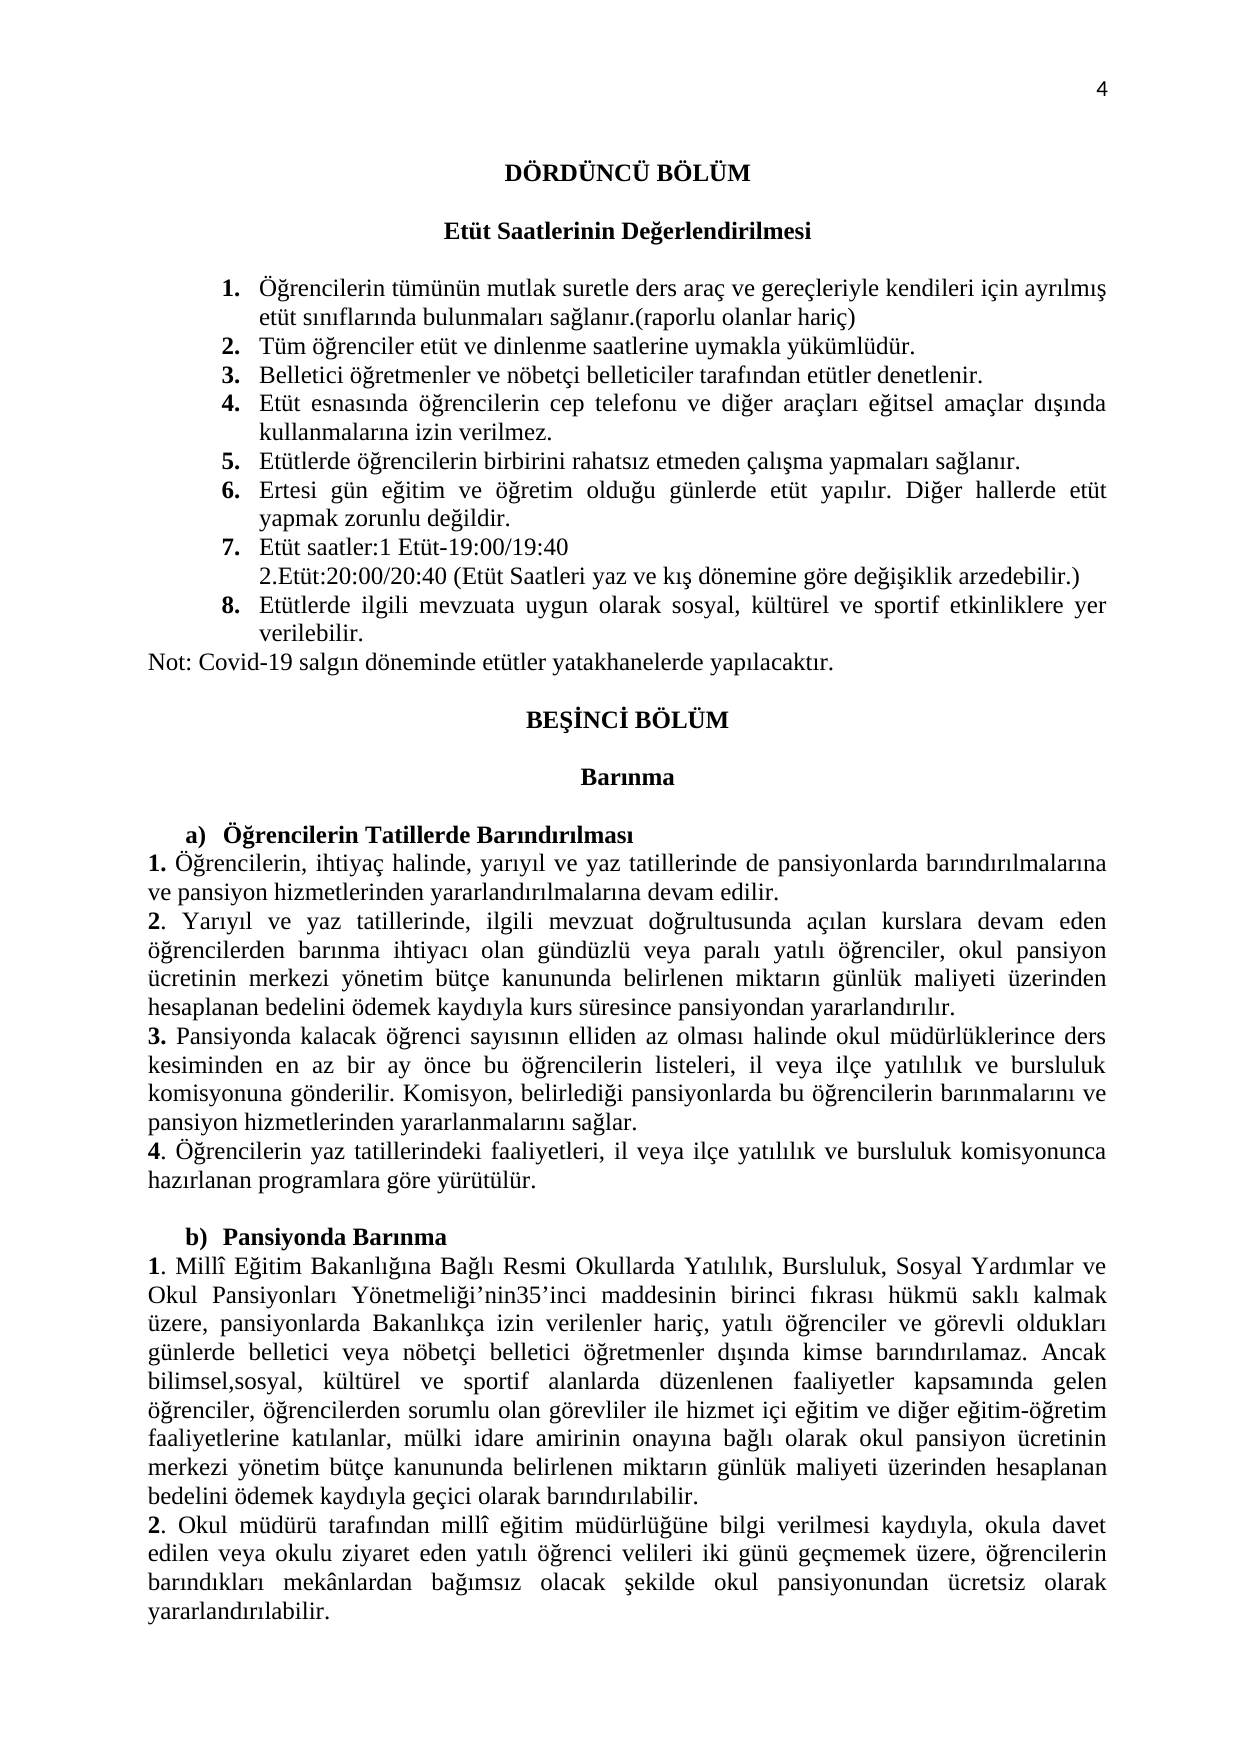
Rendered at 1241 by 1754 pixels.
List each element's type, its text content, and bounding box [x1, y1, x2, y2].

text 2. Yarıyıl ve yaz tatillerinde, ilgili mevzuat doğrultusunda açılan kurslara devam eden öğrencilerden barınma ihtiyacı olan gündüzlü veya paralı yatılı öğrenciler, okul pansiyon ücretinin merkezi yönetim bütçe kanununda belirlenen miktarın günlük maliyeti üzerinden hesaplanan bedelini ödemek kaydıyla kurs süresince pansiyondan yararlandırılır. [148, 906, 1107, 1021]
list Etüt saatler:1 Etüt-19:00/19:40 [221, 532, 1107, 561]
text 2. Okul müdürü tarafından millî eğitim müdürlüğüne bilgi verilmesi kaydıyla, okula davet edilen veya okulu ziyaret eden yatılı öğrenci velileri iki günü geçmemek üzere, öğrencilerin barındıkları mekânlardan bağımsız olacak şekilde okul pansiyonundan ücretsiz olarak yararlandırılabilir. [148, 1510, 1107, 1625]
text 4. Öğrencilerin yaz tatillerindeki faaliyetleri, il veya ilçe yatılılık ve bursluluk komisyonunca hazırlanan programlara göre yürütülür. [148, 1136, 1107, 1193]
list Tüm öğrenciler etüt ve dinlenme saatlerine uymakla yükümlüdür. [221, 331, 1107, 360]
list Etütlerde öğrencilerin birbirini rahatsız etmeden çalışma yapmaları sağlanır. [221, 446, 1107, 475]
text Etüt Saatlerinin Değerlendirilmesi [148, 216, 1107, 245]
text Barınma [148, 762, 1107, 791]
list Pansiyonda Barınma [185, 1222, 1107, 1251]
list 2.Etüt:20:00/20:40 (Etüt Saatleri yaz ve kış dönemine göre değişiklik arzedebilir.) [259, 561, 1107, 590]
text 1. Öğrencilerin, ihtiyaç halinde, yarıyıl ve yaz tatillerinde de pansiyonlarda barındırılmalarına ve pansiyon hizmetlerinden yararlandırılmalarına devam edilir. [148, 848, 1107, 906]
text DÖRDÜNCÜ BÖLÜM [148, 158, 1107, 187]
list Öğrencilerin tümünün mutlak suretle ders araç ve gereçleriyle kendileri için ayrılmış etüt sınıflarında bulunmaları sağlanır.(raporlu olanlar hariç) [221, 273, 1107, 331]
list Öğrencilerin Tatillerde Barındırılması [185, 820, 1107, 848]
list Etütlerde ilgili mevzuata uygun olarak sosyal, kültürel ve sportif etkinliklere yer verilebilir. [221, 590, 1107, 647]
text 1. Millî Eğitim Bakanlığına Bağlı Resmi Okullarda Yatılılık, Bursluluk, Sosyal Yardımlar ve Okul Pansiyonları Yönetmeliği’nin35’inci maddesinin birinci fıkrası hükmü saklı kalmak üzere, pansiyonlarda Bakanlıkça izin verilenler hariç, yatılı öğrenciler ve görevli oldukları günlerde belletici veya nöbetçi belletici öğretmenler dışında kimse barındırılamaz. Ancak bilimsel,sosyal, kültürel ve sportif alanlarda düzenlenen faaliyetler kapsamında gelen öğrenciler, öğrencilerden sorumlu olan görevliler ile hizmet içi eğitim ve diğer eğitim-öğretim faaliyetlerine katılanlar, mülki idare amirinin onayına bağlı olarak okul pansiyon ücretinin merkezi yönetim bütçe kanununda belirlenen miktarın günlük maliyeti üzerinden hesaplanan bedelini ödemek kaydıyla geçici olarak barındırılabilir. [148, 1251, 1107, 1510]
text 3. Pansiyonda kalacak öğrenci sayısının elliden az olması halinde okul müdürlüklerince ders kesiminden en az bir ay önce bu öğrencilerin listeleri, il veya ilçe yatılılık ve bursluluk komisyonuna gönderilir. Komisyon, belirlediği pansiyonlarda bu öğrencilerin barınmalarını ve pansiyon hizmetlerinden yararlanmalarını sağlar. [148, 1021, 1107, 1136]
list Ertesi gün eğitim ve öğretim olduğu günlerde etüt yapılır. Diğer hallerde etüt yapmak zorunlu değildir. [221, 475, 1107, 532]
list Belletici öğretmenler ve nöbetçi belleticiler tarafından etütler denetlenir. [221, 360, 1107, 388]
list Etüt esnasında öğrencilerin cep telefonu ve diğer araçları eğitsel amaçlar dışında kullanmalarına izin verilmez. [221, 388, 1107, 446]
text BEŞİNCİ BÖLÜM [148, 705, 1107, 733]
text Not: Covid-19 salgın döneminde etütler yatakhanelerde yapılacaktır. [148, 647, 1107, 676]
